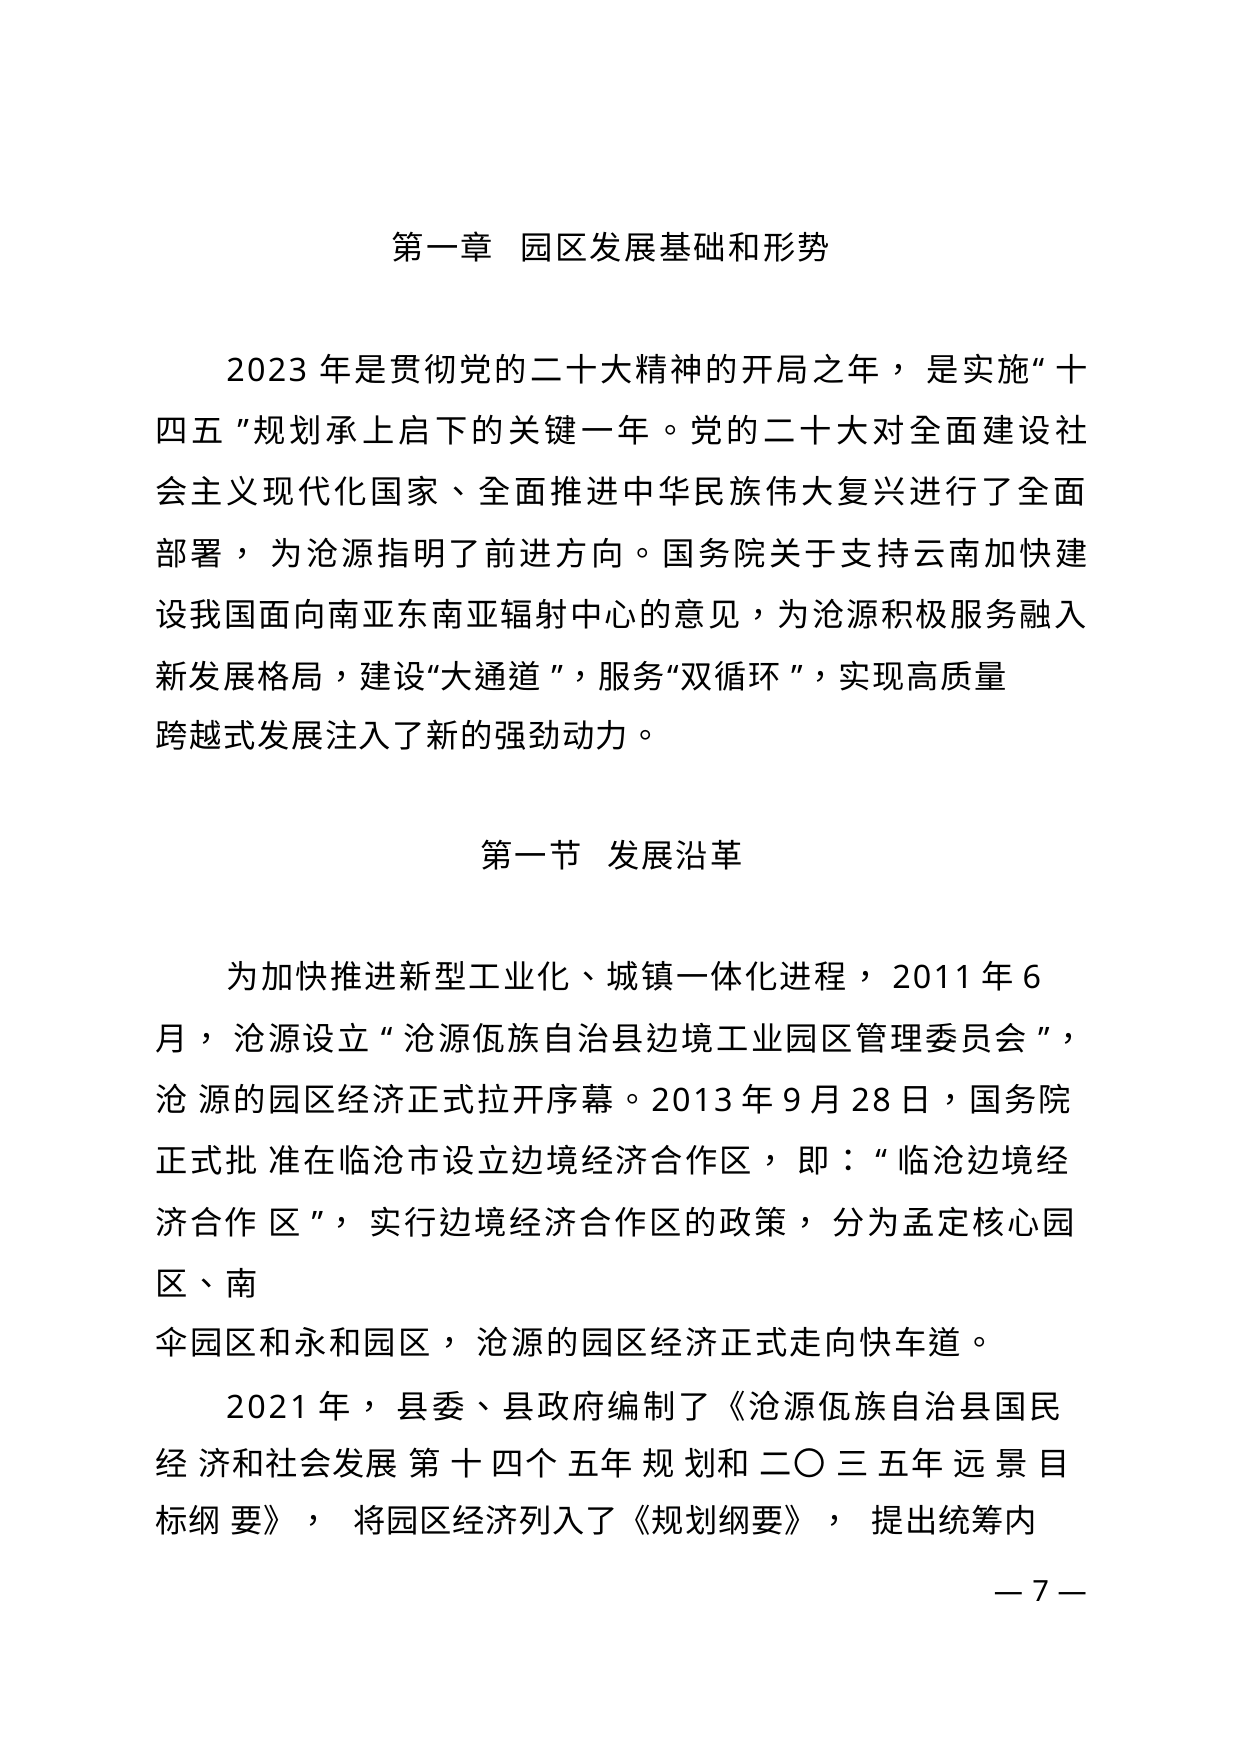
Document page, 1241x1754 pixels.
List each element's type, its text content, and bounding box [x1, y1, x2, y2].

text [155, 1384, 1087, 1542]
text 2023 年是贯彻党的二十大精神的开局之年， 是实施“ 十 四五 ”规划承上启下的关键一年。党的二十大对全面建设社 会主义现代化国家、全面推进中华民族伟大复兴进行了全面 部署， 为沧源指明了前进方向。国务院关于支持云南加快建 设我国面向南亚东南亚辐射中心的意见，为沧源积极服务融入 新发展格局，建设“大通道 ”，服务“双循环 ”，实现高质量 [155, 347, 1088, 698]
text 第一节 发展沿革 [480, 834, 1088, 876]
text 为加快推进新型工业化、城镇一体化进程， 2011年6月， 沧源设立 “ 沧源佤族自治县边境工业园区管理委员会 ”， 沧 源的园区经济正式拉开序幕。2013年9月28日，国务院正式批 准在临沧市设立边境经济合作区， 即： “ 临沧边境经济合作 区 ”， 实行边境经济合作区的政策， 分为孟定核心园区、南 [155, 954, 1087, 1305]
text 第一章 园区发展基础和形势 [391, 227, 1088, 267]
text 跨越式发展注入了新的强劲动力。 [156, 715, 1088, 756]
text 伞园区和永和园区， 沧源的园区经济正式走向快车道。 [155, 1323, 1088, 1363]
